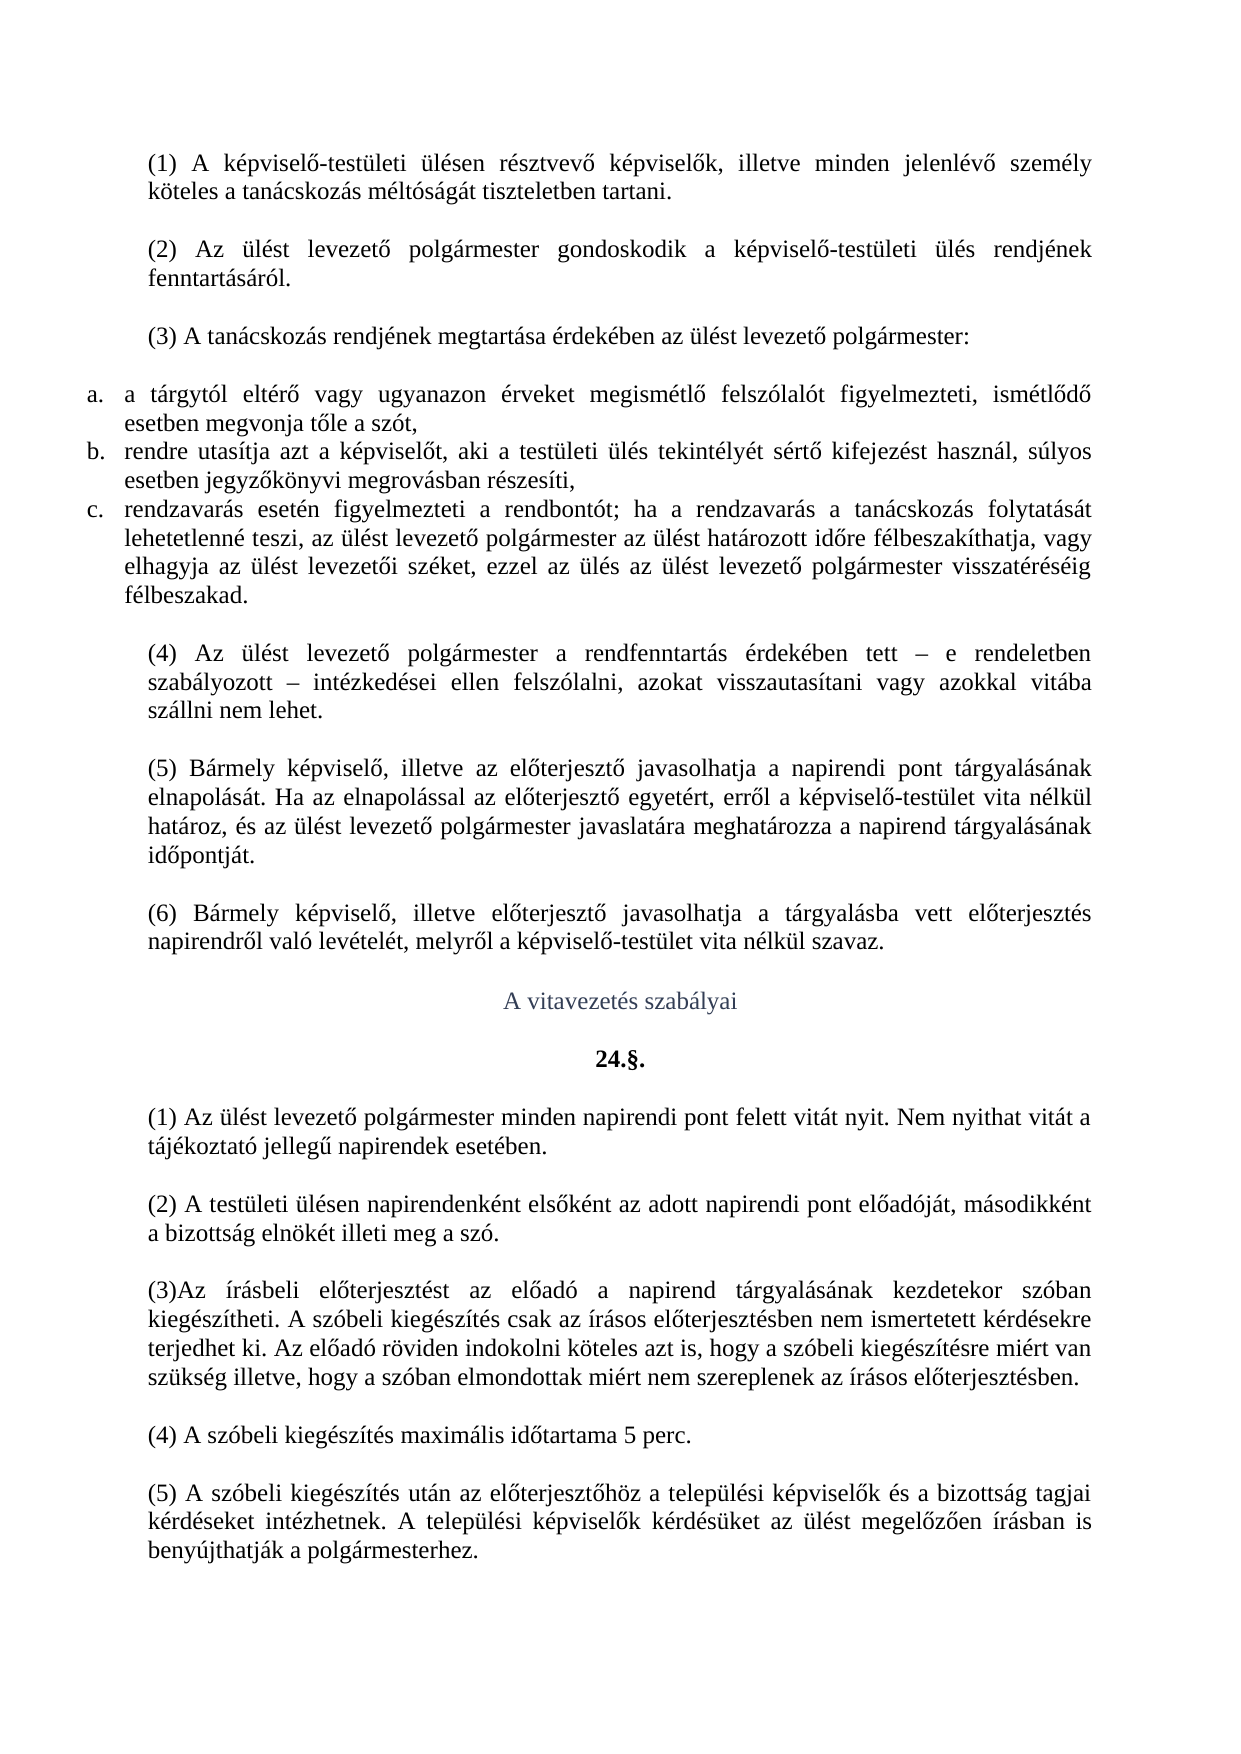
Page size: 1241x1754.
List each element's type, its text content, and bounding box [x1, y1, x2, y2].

list rendzavarás esetén figyelmezteti a rendbontót; ha a rendzavarás a tanácskozás folytatását lehetetlenné teszi, az ülést levezető polgármester az ülést határozott időre félbeszakíthatja, vagy elhagyja az ülést levezetői széket, ezzel az ülés az ülést levezető polgármester visszatéréséig félbeszakad. [87, 494, 1093, 609]
text (4) A szóbeli kiegészítés maximális időtartama 5 perc. [148, 1420, 1093, 1448]
text (2) A testületi ülésen napirendenként elsőként az adott napirendi pont előadóját, másodikként a bizottság elnökét illeti meg a szó. [148, 1189, 1093, 1246]
text 24.§. [148, 1044, 1093, 1073]
text (1) A képviselő-testületi ülésen résztvevő képviselők, illetve minden jelenlévő személy köteles a tanácskozás méltóságát tiszteletben tartani. [148, 148, 1093, 205]
text (5) A szóbeli kiegészítés után az előterjesztőhöz a települési képviselők és a bizottság tagjai kérdéseket intézhetnek. A települési képviselők kérdésüket az ülést megelőzően írásban is benyújthatják a polgármesterhez. [148, 1478, 1093, 1564]
text (4) Az ülést levezető polgármester a rendfenntartás érdekében tett – e rendeletben szabályozott – intézkedései ellen felszólalni, azokat visszautasítani vagy azokkal vitába szállni nem lehet. [148, 638, 1093, 724]
text (3)Az írásbeli előterjesztést az előadó a napirend tárgyalásának kezdetekor szóban kiegészítheti. A szóbeli kiegészítés csak az írásos előterjesztésben nem ismertetett kérdésekre terjedhet ki. Az előadó röviden indokolni köteles azt is, hogy a szóbeli kiegészítésre miért van szükség illetve, hogy a szóban elmondottak miért nem szereplenek az írásos előterjesztésben. [148, 1276, 1093, 1391]
text A vitavezetés szabályai [148, 986, 1093, 1015]
text (6) Bármely képviselő, illetve előterjesztő javasolhatja a tárgyalásba vett előterjesztés napirendről való levételét, melyről a képviselő-testület vita nélkül szavaz. [148, 898, 1093, 955]
list a tárgytól eltérő vagy ugyanazon érveket megismétlő felszólalót figyelmezteti, ismétlődő esetben megvonja tőle a szót, [87, 379, 1093, 436]
text (2) Az ülést levezető polgármester gondoskodik a képviselő-testületi ülés rendjének fenntartásáról. [148, 234, 1093, 292]
list rendre utasítja azt a képviselőt, aki a testületi ülés tekintélyét sértő kifejezést használ, súlyos esetben jegyzőkönyvi megrovásban részesíti, [87, 436, 1093, 494]
text (3) A tanácskozás rendjének megtartása érdekében az ülést levezető polgármester: [148, 321, 1093, 350]
text (5) Bármely képviselő, illetve az előterjesztő javasolhatja a napirendi pont tárgyalásának elnapolását. Ha az elnapolással az előterjesztő egyetért, erről a képviselő-testület vita nélkül határoz, és az ülést levezető polgármester javaslatára meghatározza a napirend tárgyalásának időpontját. [148, 753, 1093, 868]
text (1) Az ülést levezető polgármester minden napirendi pont felett vitát nyit. Nem nyithat vitát a tájékoztató jellegű napirendek esetében. [148, 1102, 1093, 1160]
